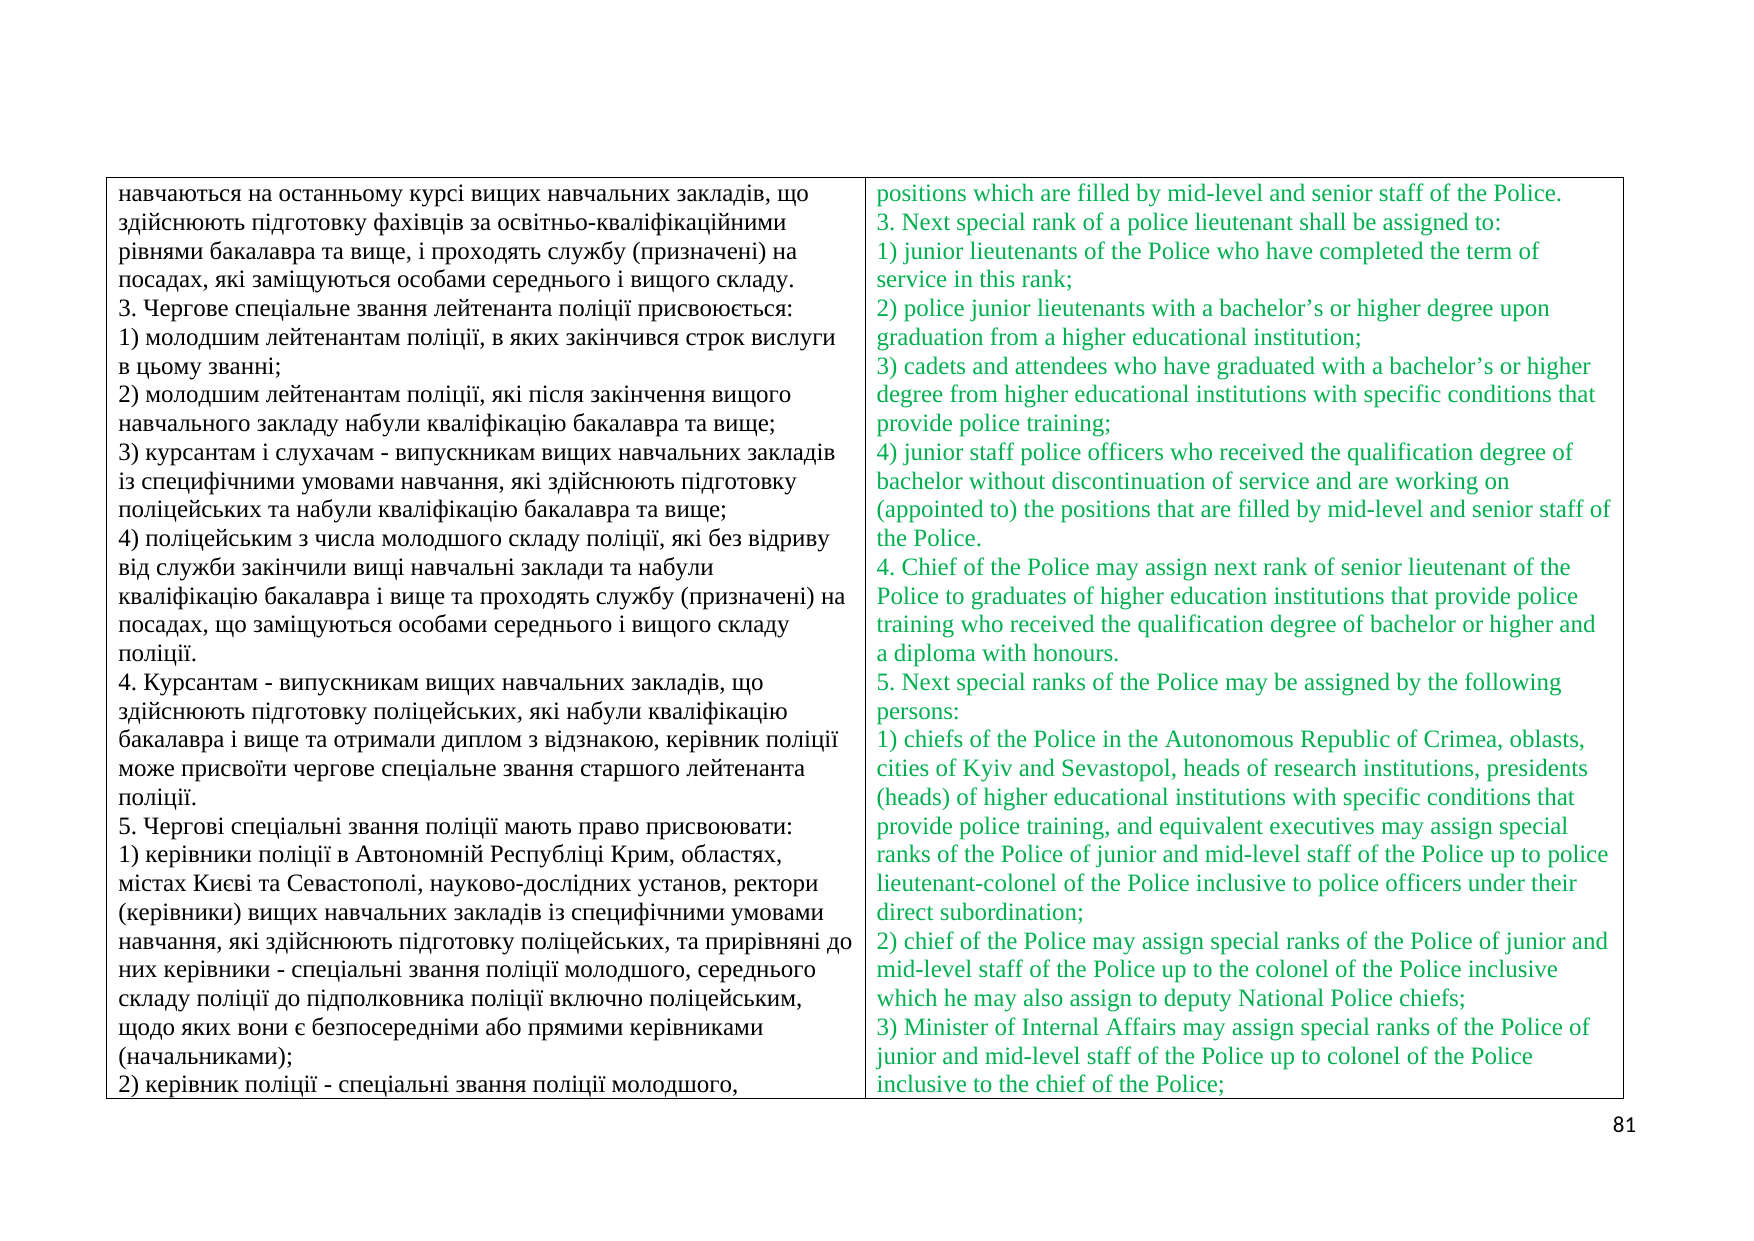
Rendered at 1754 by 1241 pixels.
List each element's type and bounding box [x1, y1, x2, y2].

table_cell [866, 178, 1623, 1098]
table_cell [107, 178, 865, 1098]
